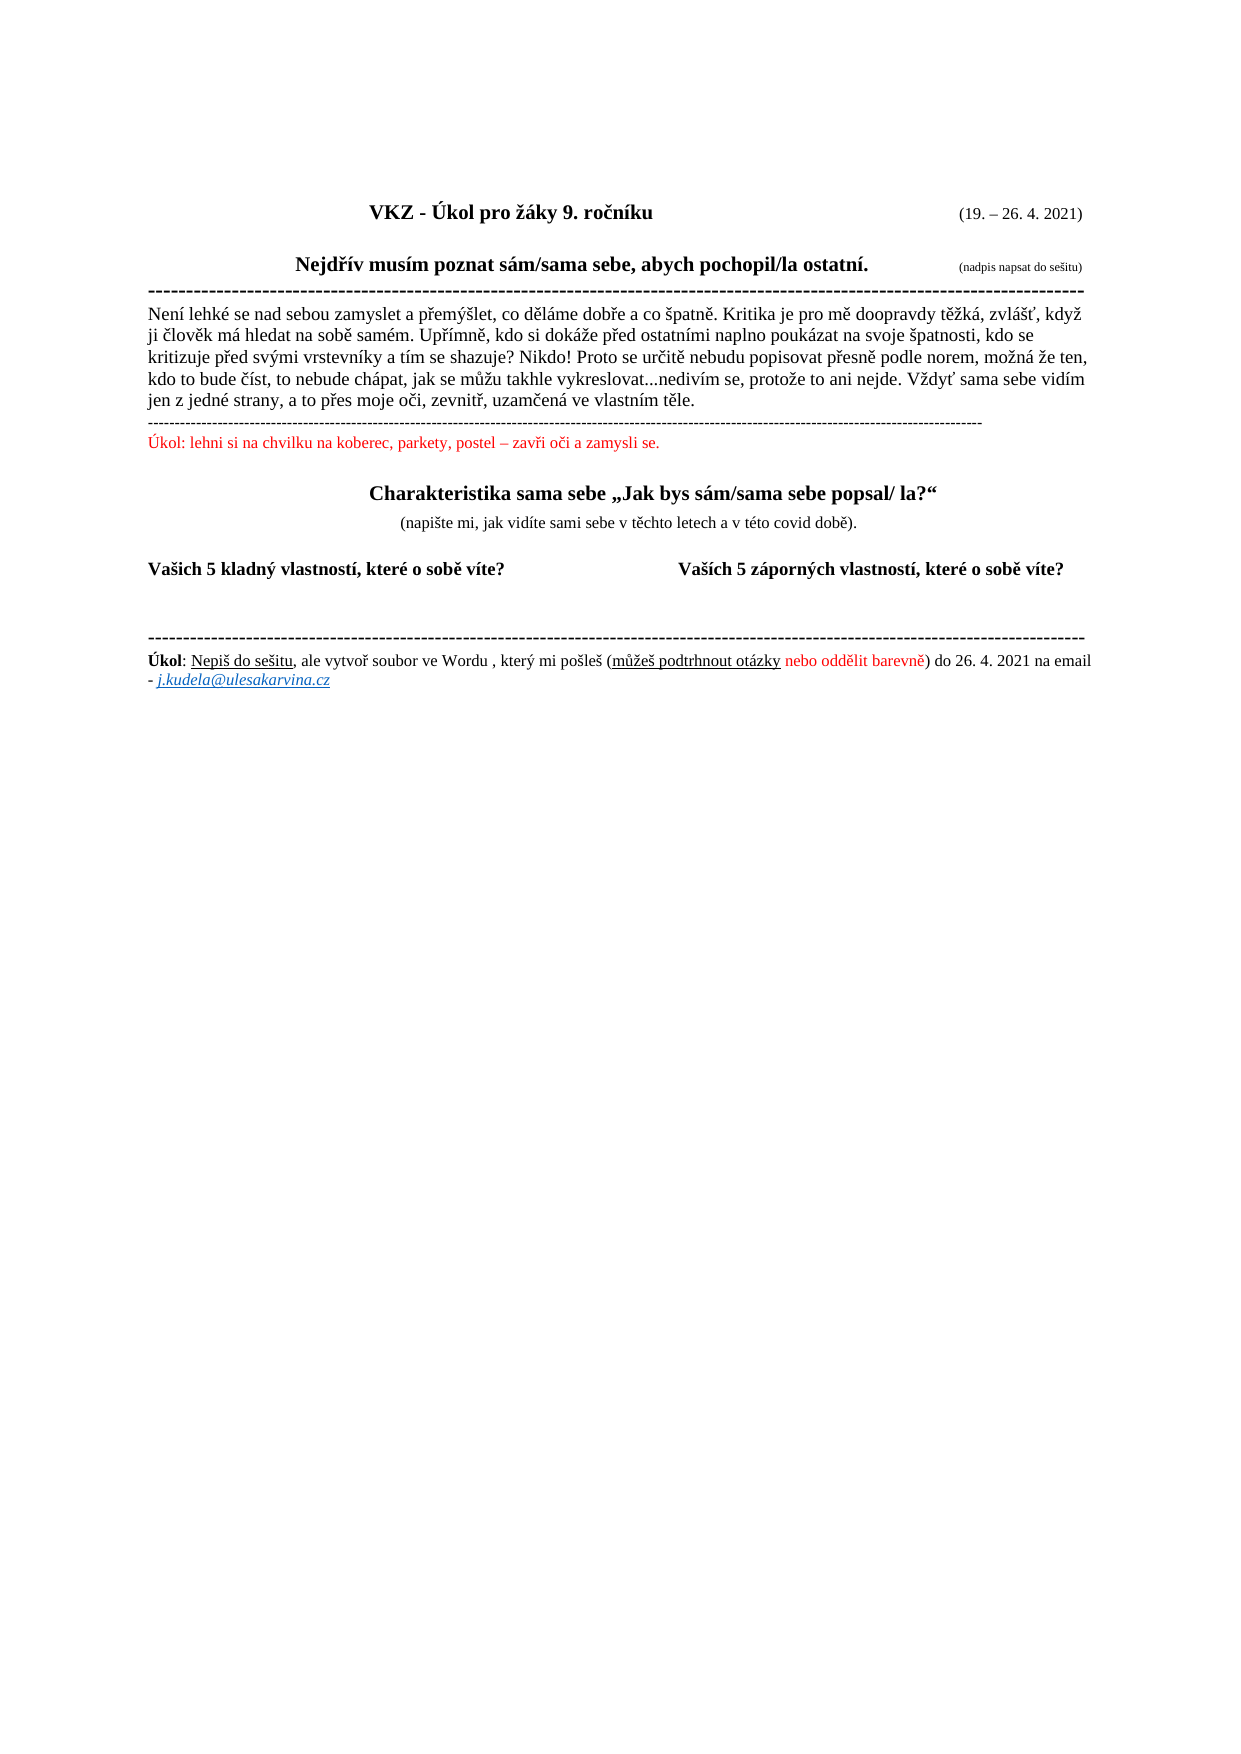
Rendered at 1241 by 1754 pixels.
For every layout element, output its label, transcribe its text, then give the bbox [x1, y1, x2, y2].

text --------------------------------------------------------------------------------------------------------------------------- [148, 276, 1093, 303]
text Není lehké se nad sebou zamyslet a přemýšlet, co děláme dobře a co špatně. Kritika je pro mě doopravdy těžká, zvlášť, když ji člověk má hledat na sobě samém. Upřímně, kdo si dokáže před ostatními naplno poukázat na svoje špatnosti, kdo se kritizuje před svými vrstevníky a tím se shazuje? Nikdo! Proto se určitě nebudu popisovat přesně podle norem, možná že ten, kdo to bude číst, to nebude chápat, jak se můžu takhle vykreslovat...nedivím se, protože to ani nejde. Vždyť sama sebe vidím jen z jedné strany, a to přes moje oči, zevnitř, uzamčená ve vlastním těle. [148, 303, 1093, 411]
text Charakteristika sama sebe „Jak bys sám/sama sebe popsal/ la?“ (napište mi, jak vidíte sami sebe v těchto letech a v této covid době). [148, 481, 1093, 534]
text Úkol: lehni si na chvilku na koberec, parkety, postel – zavři oči a zamysli se. [148, 433, 1093, 452]
text Vašich 5 kladný vlastností, které o sobě víte? Vaších 5 záporných vlastností, které o sobě víte? [148, 558, 1093, 580]
text ------------------------------------------------------------------------------------------------------------------------------------------------------------ [148, 411, 1093, 433]
text Nejdřív musím poznat sám/sama sebe, abych pochopil/la ostatní. (nadpis napsat do sešitu) [221, 252, 1093, 276]
text VKZ - Úkol pro žáky 9. ročníku (19. – 26. 4. 2021) [295, 200, 1093, 224]
text -------------------------------------------------------------------------------------------------------------------------------------- [148, 623, 1093, 651]
text Úkol: Nepiš do sešitu, ale vytvoř soubor ve Wordu , který mi pošleš (můžeš podtrhnout otázky nebo oddělit barevně) do 26. 4. 2021 na email - j.kudela@ulesakarvina.cz [148, 651, 1093, 689]
